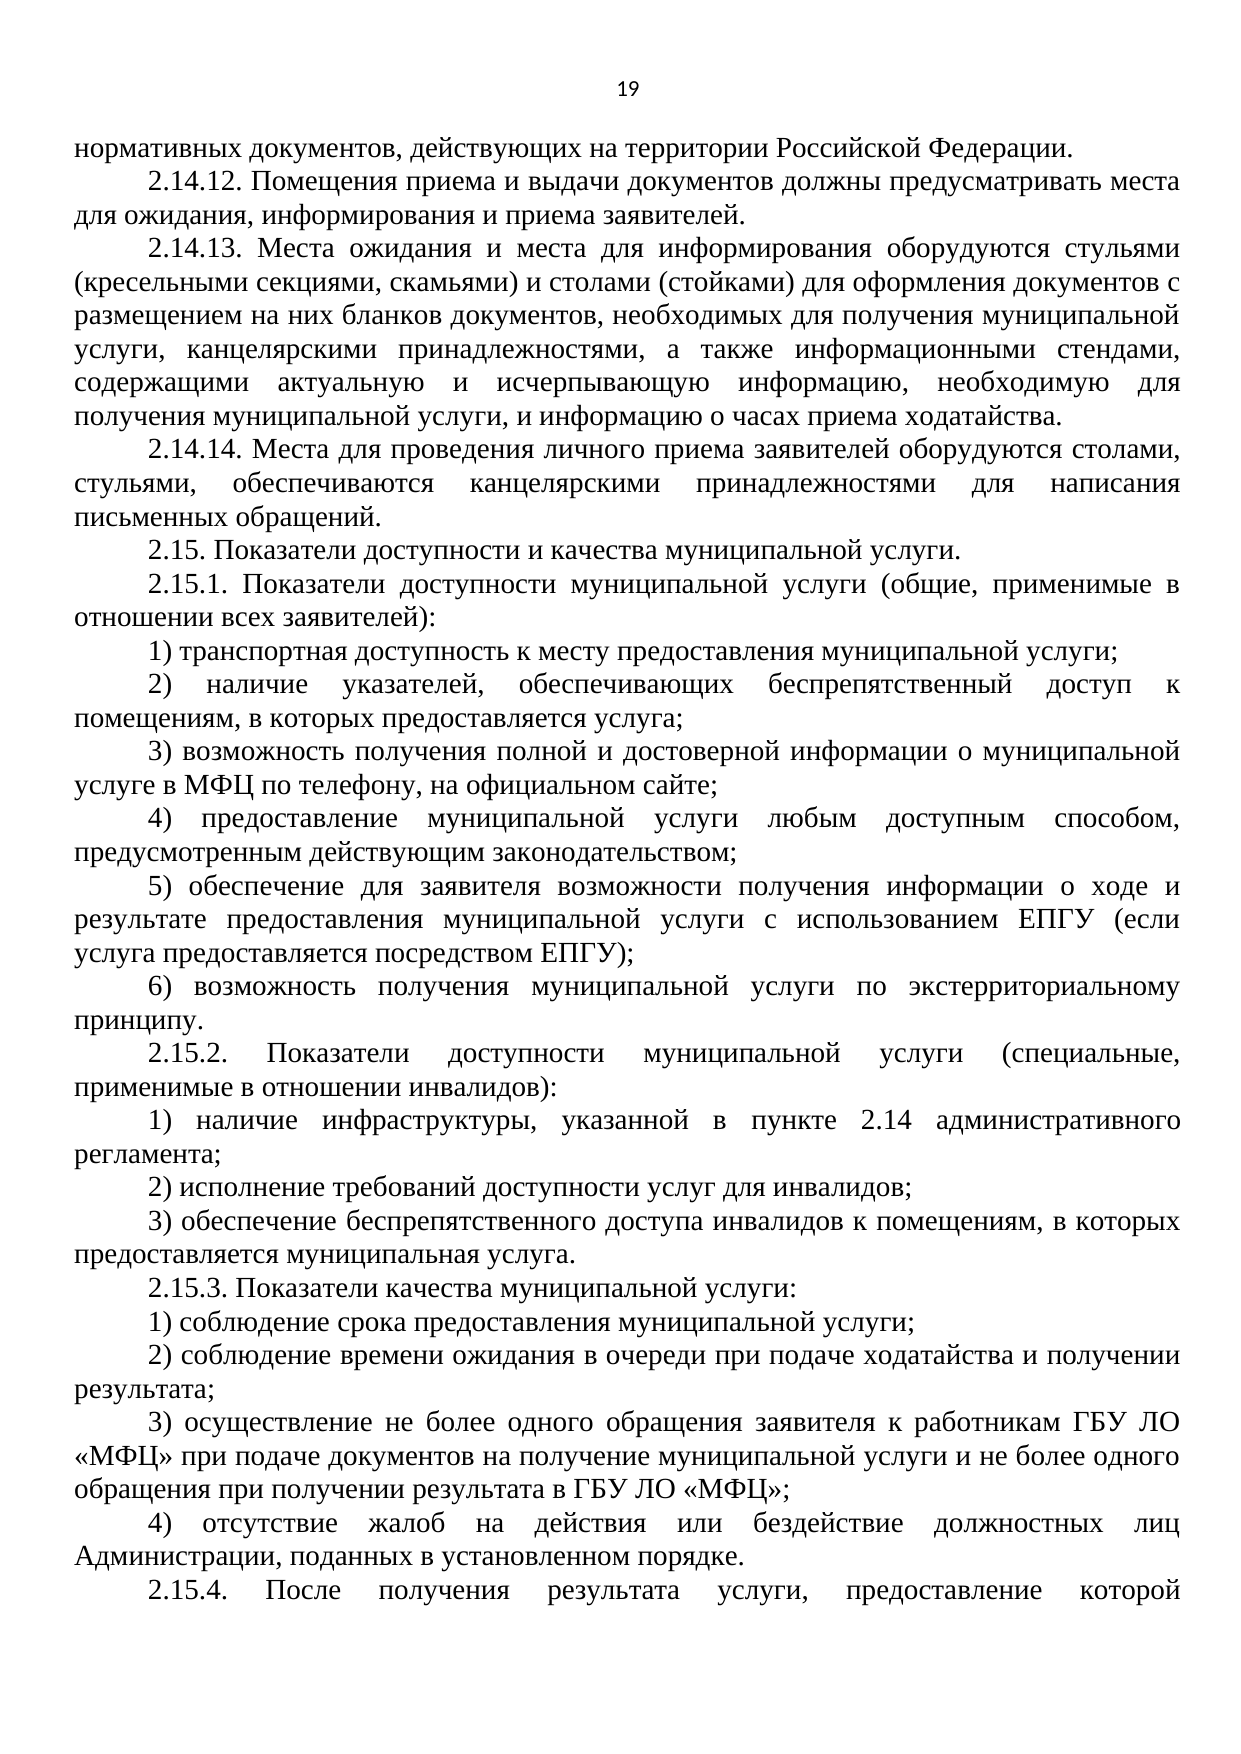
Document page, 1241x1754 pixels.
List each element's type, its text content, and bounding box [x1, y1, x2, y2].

text 2.15. Показатели доступности и качества муниципальной услуги. [74, 532, 1181, 566]
text 2.14.12. Помещения приема и выдачи документов должны предусматривать места для ожидания, информирования и приема заявителей. [74, 163, 1181, 230]
text 1) соблюдение срока предоставления муниципальной услуги; [74, 1304, 1181, 1337]
text 2.14.13. Места ожидания и места для информирования оборудуются стульями (кресельными секциями, скамьями) и столами (стойками) для оформления документов с размещением на них бланков документов, необходимых для получения муниципальной услуги, канцелярскими принадлежностями, а также информационными стендами, содержащими актуальную и исчерпывающую информацию, необходимую для получения муниципальной услуги, и информацию о часах приема ходатайства. [74, 230, 1181, 432]
text 2) исполнение требований доступности услуг для инвалидов; [74, 1169, 1181, 1203]
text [74, 1572, 1181, 1606]
text 2.15.1. Показатели доступности муниципальной услуги (общие, применимые в отношении всех заявителей): [74, 566, 1181, 633]
text 3) осуществление не более одного обращения заявителя к работникам ГБУ ЛО «МФЦ» при подаче документов на получение муниципальной услуги и не более одного обращения при получении результата в ГБУ ЛО «МФЦ»; [74, 1404, 1181, 1505]
text 5) обеспечение для заявителя возможности получения информации о ходе и результате предоставления муниципальной услуги с использованием ЕПГУ (если услуга предоставляется посредством ЕПГУ); [74, 868, 1181, 968]
text 2.14.14. Места для проведения личного приема заявителей оборудуются столами, стульями, обеспечиваются канцелярскими принадлежностями для написания письменных обращений. [74, 432, 1181, 532]
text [74, 130, 1181, 163]
text 2.15.2. Показатели доступности муниципальной услуги (специальные, применимые в отношении инвалидов): [74, 1035, 1181, 1102]
text 3) обеспечение беспрепятственного доступа инвалидов к помещениям, в которых предоставляется муниципальная услуга. [74, 1203, 1181, 1270]
text 4) отсутствие жалоб на действия или бездействие должностных лиц Администрации, поданных в установленном порядке. [74, 1505, 1181, 1572]
text 6) возможность получения муниципальной услуги по экстерриториальному принципу. [74, 968, 1181, 1035]
text 1) наличие инфраструктуры, указанной в пункте 2.14 административного регламента; [74, 1102, 1181, 1169]
text 4) предоставление муниципальной услуги любым доступным способом, предусмотренным действующим законодательством; [74, 801, 1181, 868]
text 2.15.3. Показатели качества муниципальной услуги: [74, 1270, 1181, 1304]
text 3) возможность получения полной и достоверной информации о муниципальной услуге в МФЦ по телефону, на официальном сайте; [74, 733, 1181, 801]
text 1) транспортная доступность к месту предоставления муниципальной услуги; [74, 633, 1181, 666]
text 2) наличие указателей, обеспечивающих беспрепятственный доступ к помещениям, в которых предоставляется услуга; [74, 666, 1181, 733]
text 2) соблюдение времени ожидания в очереди при подаче ходатайства и получении результата; [74, 1337, 1181, 1404]
